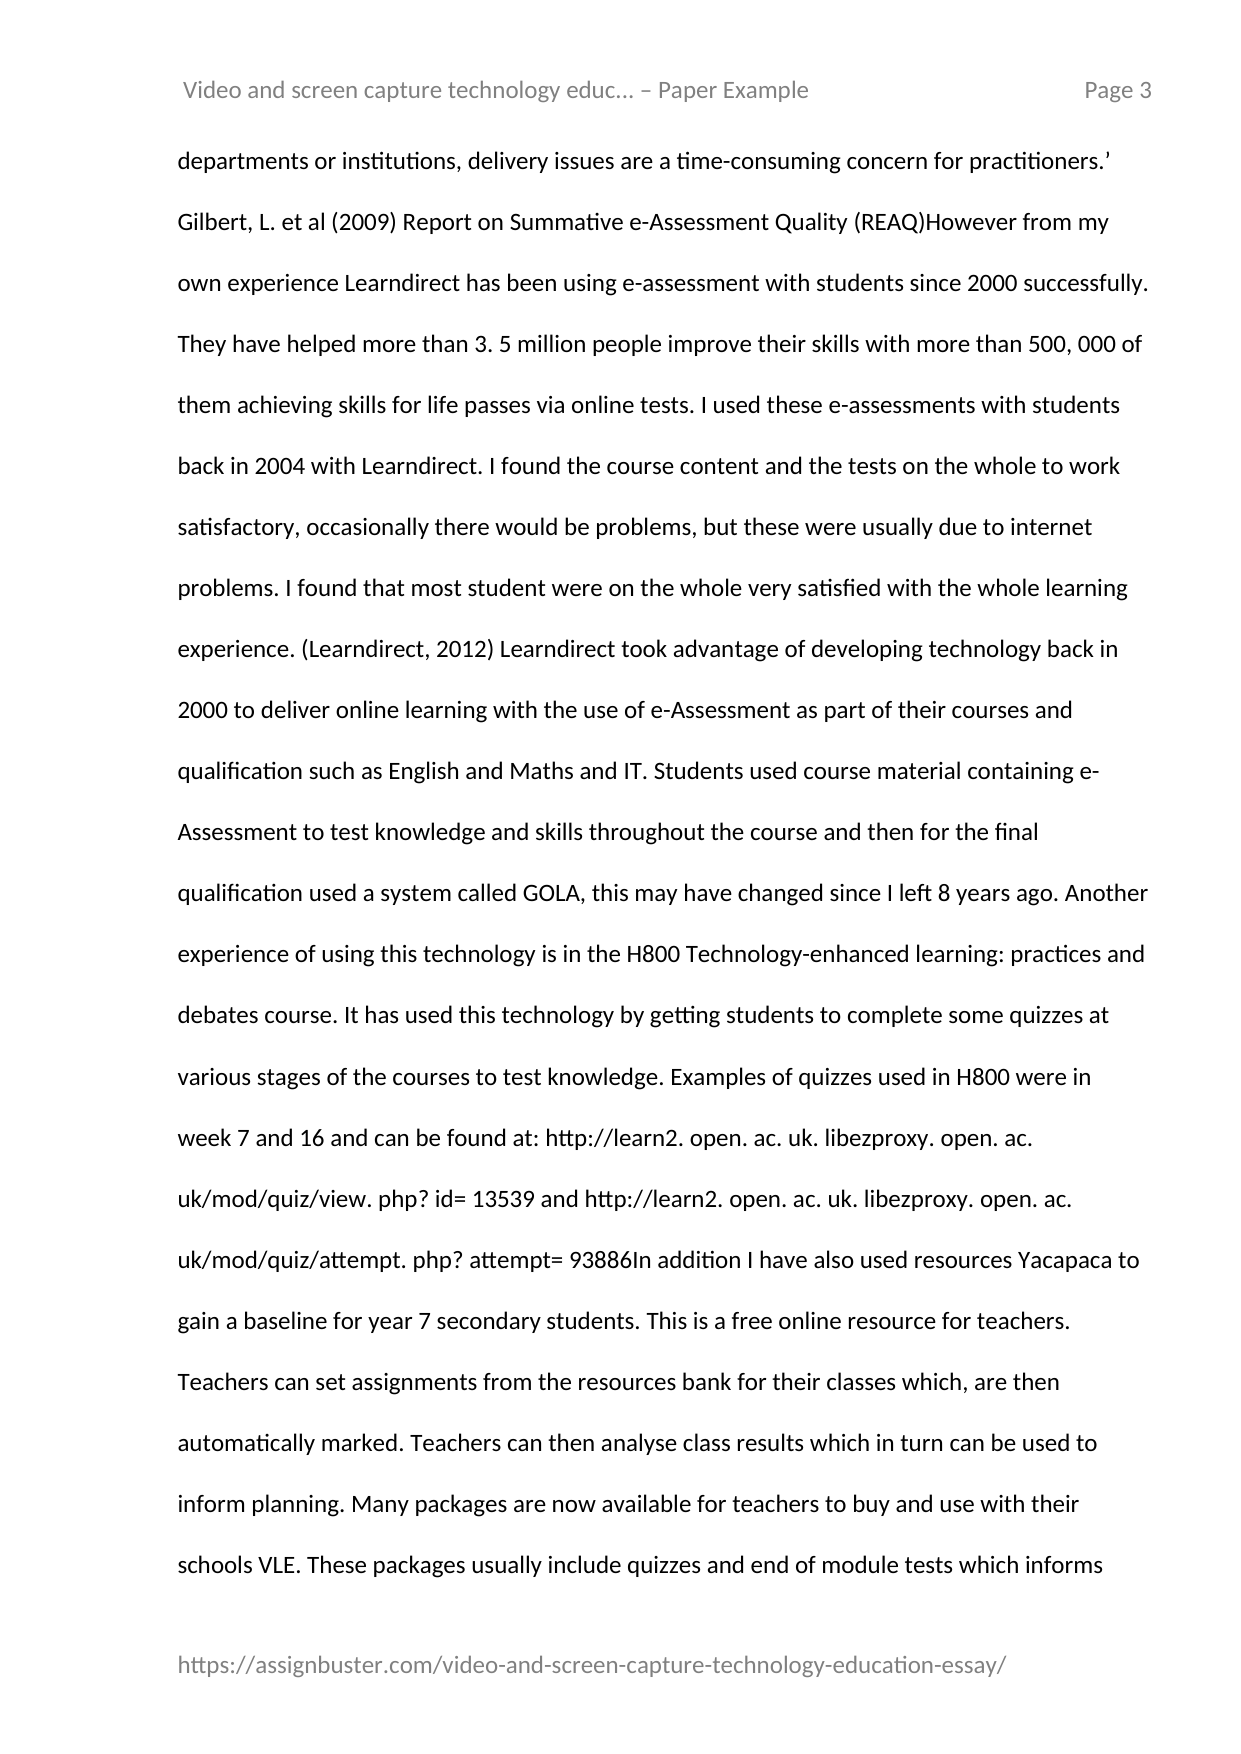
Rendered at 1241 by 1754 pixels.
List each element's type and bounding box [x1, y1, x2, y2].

text [177, 145, 1152, 1579]
